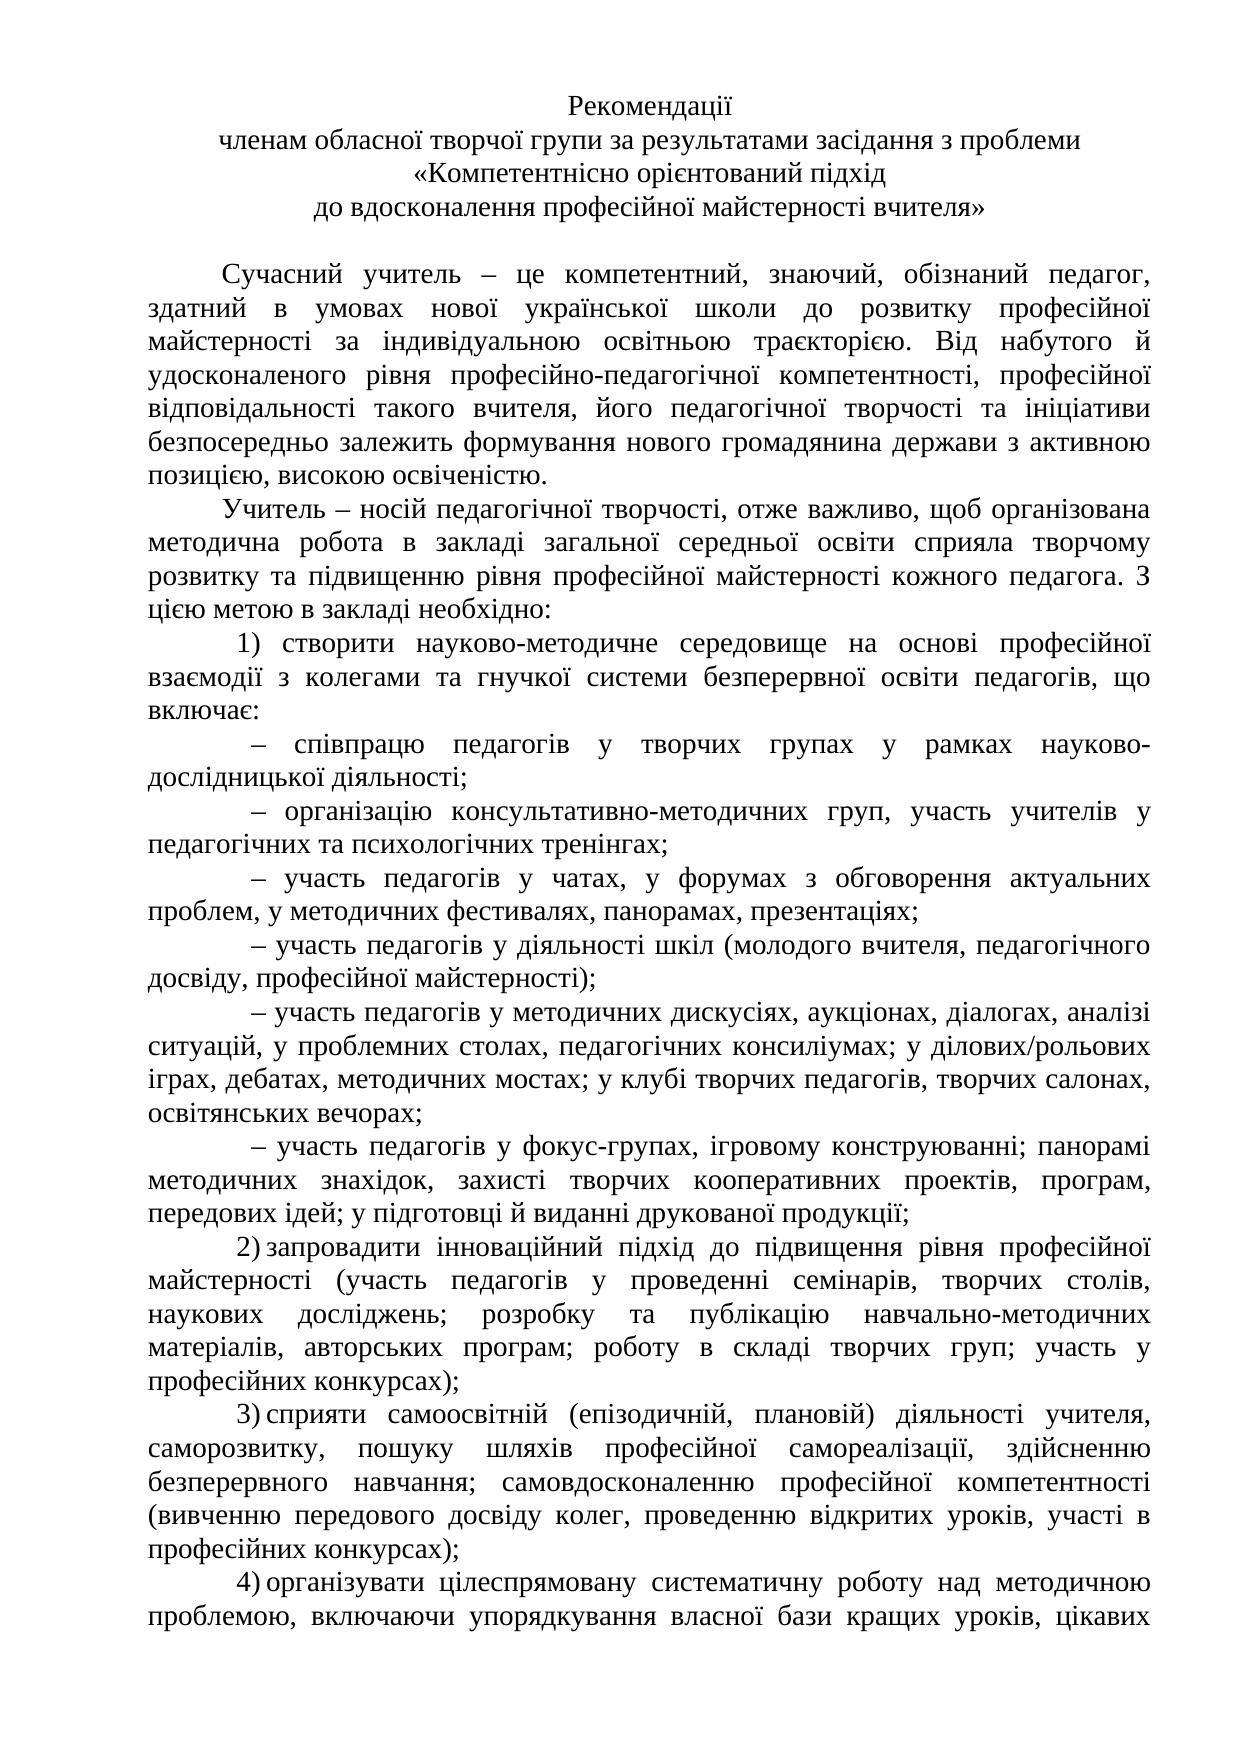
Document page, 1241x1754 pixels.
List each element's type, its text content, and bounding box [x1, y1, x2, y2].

text Рекомендації [148, 88, 1152, 122]
text Сучасний учитель – це компетентний, знаючий, обізнаний педагог, здатний в умовах нової української школи до розвитку професійної майстерності за індивідуальною освітньою траєкторією. Від набутого й удосконаленого рівня професійно-педагогічної компетентності, професійної відповідальності такого вчителя, його педагогічної творчості та ініціативи безпосередньо залежить формування нового громадянина держави з активною позицією, високою освіченістю. [148, 256, 1152, 491]
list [148, 1564, 1152, 1631]
text до вдосконалення професійної майстерності вчителя» [148, 189, 1152, 223]
text – участь педагогів у чатах, у форумах з обговорення актуальних проблем, у методичних фестивалях, панорамах, презентаціях; [148, 860, 1152, 927]
text «Компетентнісно орієнтований підхід [148, 156, 1152, 189]
text Учитель – носій педагогічної творчості, отже важливо, щоб організована методична робота в закладі загальної середньої освіти сприяла творчому розвитку та підвищенню рівня професійної майстерності кожного педагога. З цією метою в закладі необхідно: [148, 491, 1152, 625]
text членам обласної творчої групи за результатами засідання з проблеми [148, 122, 1152, 156]
text – участь педагогів у діяльності шкіл (молодого вчителя, педагогічного досвіду, професійної майстерності); [148, 927, 1152, 994]
text 1) створити науково-методичне середовище на основі професійної взаємодії з колегами та гнучкої системи безперервної освіти педагогів, що включає: [148, 625, 1152, 726]
list сприяти самоосвітній (епізодичній, плановій) діяльності учителя, саморозвитку, пошуку шляхів професійної самореалізації, здійсненню безперервного навчання; самовдосконаленню професійної компетентності (вивченню передового досвіду колег, проведенню відкритих уроків, участі в професійних конкурсах); [148, 1397, 1152, 1564]
text – участь педагогів у методичних дискусіях, аукціонах, діалогах, аналізі ситуацій, у проблемних столах, педагогічних консиліумах; у ділових/рольових іграх, дебатах, методичних мостах; у клубі творчих педагогів, творчих салонах, освітянських вечорах; [148, 994, 1152, 1128]
text – співпрацю педагогів у творчих групах у рамках науково-дослідницької діяльності; [148, 726, 1152, 793]
text – організацію консультативно-методичних груп, участь учителів у педагогічних та психологічних тренінгах; [148, 793, 1152, 860]
text – участь педагогів у фокус-групах, ігровому конструюванні; панорамі методичних знахідок, захисті творчих кооперативних проектів, програм, передових ідей; у підготовці й виданні друкованої продукції; [148, 1128, 1152, 1229]
list запровадити інноваційний підхід до підвищення рівня професійної майстерності (участь педагогів у проведенні семінарів, творчих столів, наукових досліджень; розробку та публікацію навчально-методичних матеріалів, авторських програм; роботу в складі творчих груп; участь у професійних конкурсах); [148, 1229, 1152, 1397]
